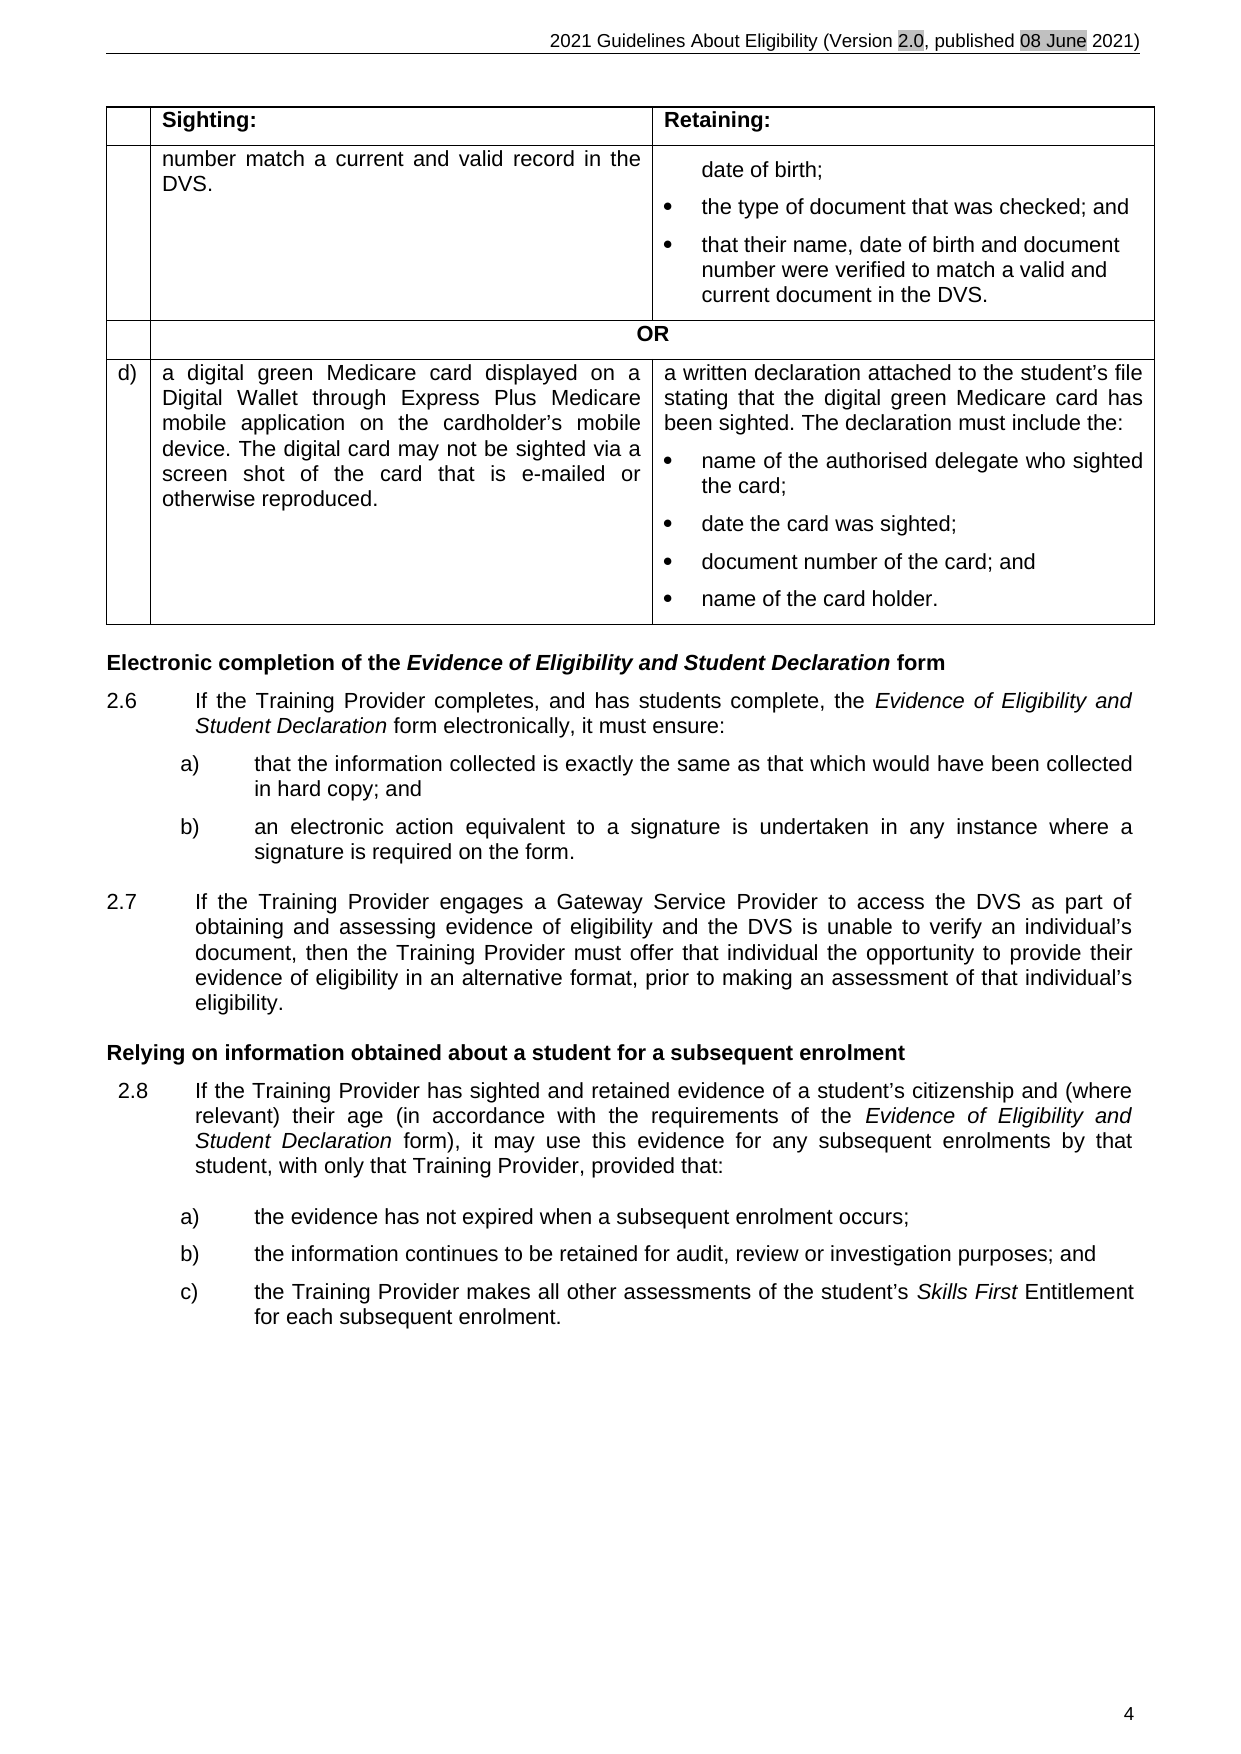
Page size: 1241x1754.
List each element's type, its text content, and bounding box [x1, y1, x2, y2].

table_cell a digital green Medicare card displayed on a Digital Wallet through Express Plus Medicare mobile application on the cardholder’s mobile device. The digital card may not be sighted via a screen shot of the card that is e-mailed or otherwise reproduced. [151, 360, 652, 624]
table_cell [107, 321, 150, 359]
list If the Training Provider has sighted and retained evidence of a student’s citizenship and (where relevant) their age (in accordance with the requirements of the Evidence of Eligibility and Student Declaration form), it may use this evidence for any subsequent enrolments by that student, with only that Training Provider, provided that: [118, 1078, 1134, 1179]
table_header Sighting: [151, 108, 652, 145]
table_cell a written declaration attached to the student’s file stating that the digital green Medicare card has been sighted. The declaration must include the: name of the authorised delegate who sighted the card; date the card was sighted; document number of the card; and name of the card holder. [653, 360, 1154, 624]
list the evidence has not expired when a subsequent enrolment occurs; [180, 1204, 1134, 1229]
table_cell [151, 146, 652, 320]
list that the information collected is exactly the same as that which would have been collected in hard copy; and [180, 751, 1134, 801]
list If the Training Provider engages a Gateway Service Provider to access the DVS as part of obtaining and assessing evidence of eligibility and the DVS is unable to verify an individual’s document, then the Training Provider must offer that individual the opportunity to provide their evidence of eligibility in an alternative format, prior to making an assessment of that individual’s eligibility. [106, 889, 1134, 1015]
list the Training Provider makes all other assessments of the student’s Skills First Entitlement for each subsequent enrolment. [180, 1279, 1134, 1329]
table_cell OR [151, 321, 1154, 359]
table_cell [653, 146, 1154, 320]
list an electronic action equivalent to a signature is undertaken in any instance where a signature is required on the form. [180, 814, 1134, 864]
list If the Training Provider completes, and has students complete, the Evidence of Eligibility and Student Declaration form electronically, it must ensure: [106, 688, 1134, 738]
list the information continues to be retained for audit, review or investigation purposes; and [180, 1241, 1134, 1267]
table_header [107, 108, 150, 145]
table_cell [107, 146, 150, 320]
table_header Retaining: [653, 108, 1154, 145]
text Electronic completion of the Evidence of Eligibility and Student Declaration form [106, 650, 1134, 675]
table_cell [107, 360, 150, 624]
list Relying on information obtained about a student for a subsequent enrolment [106, 1040, 1134, 1065]
